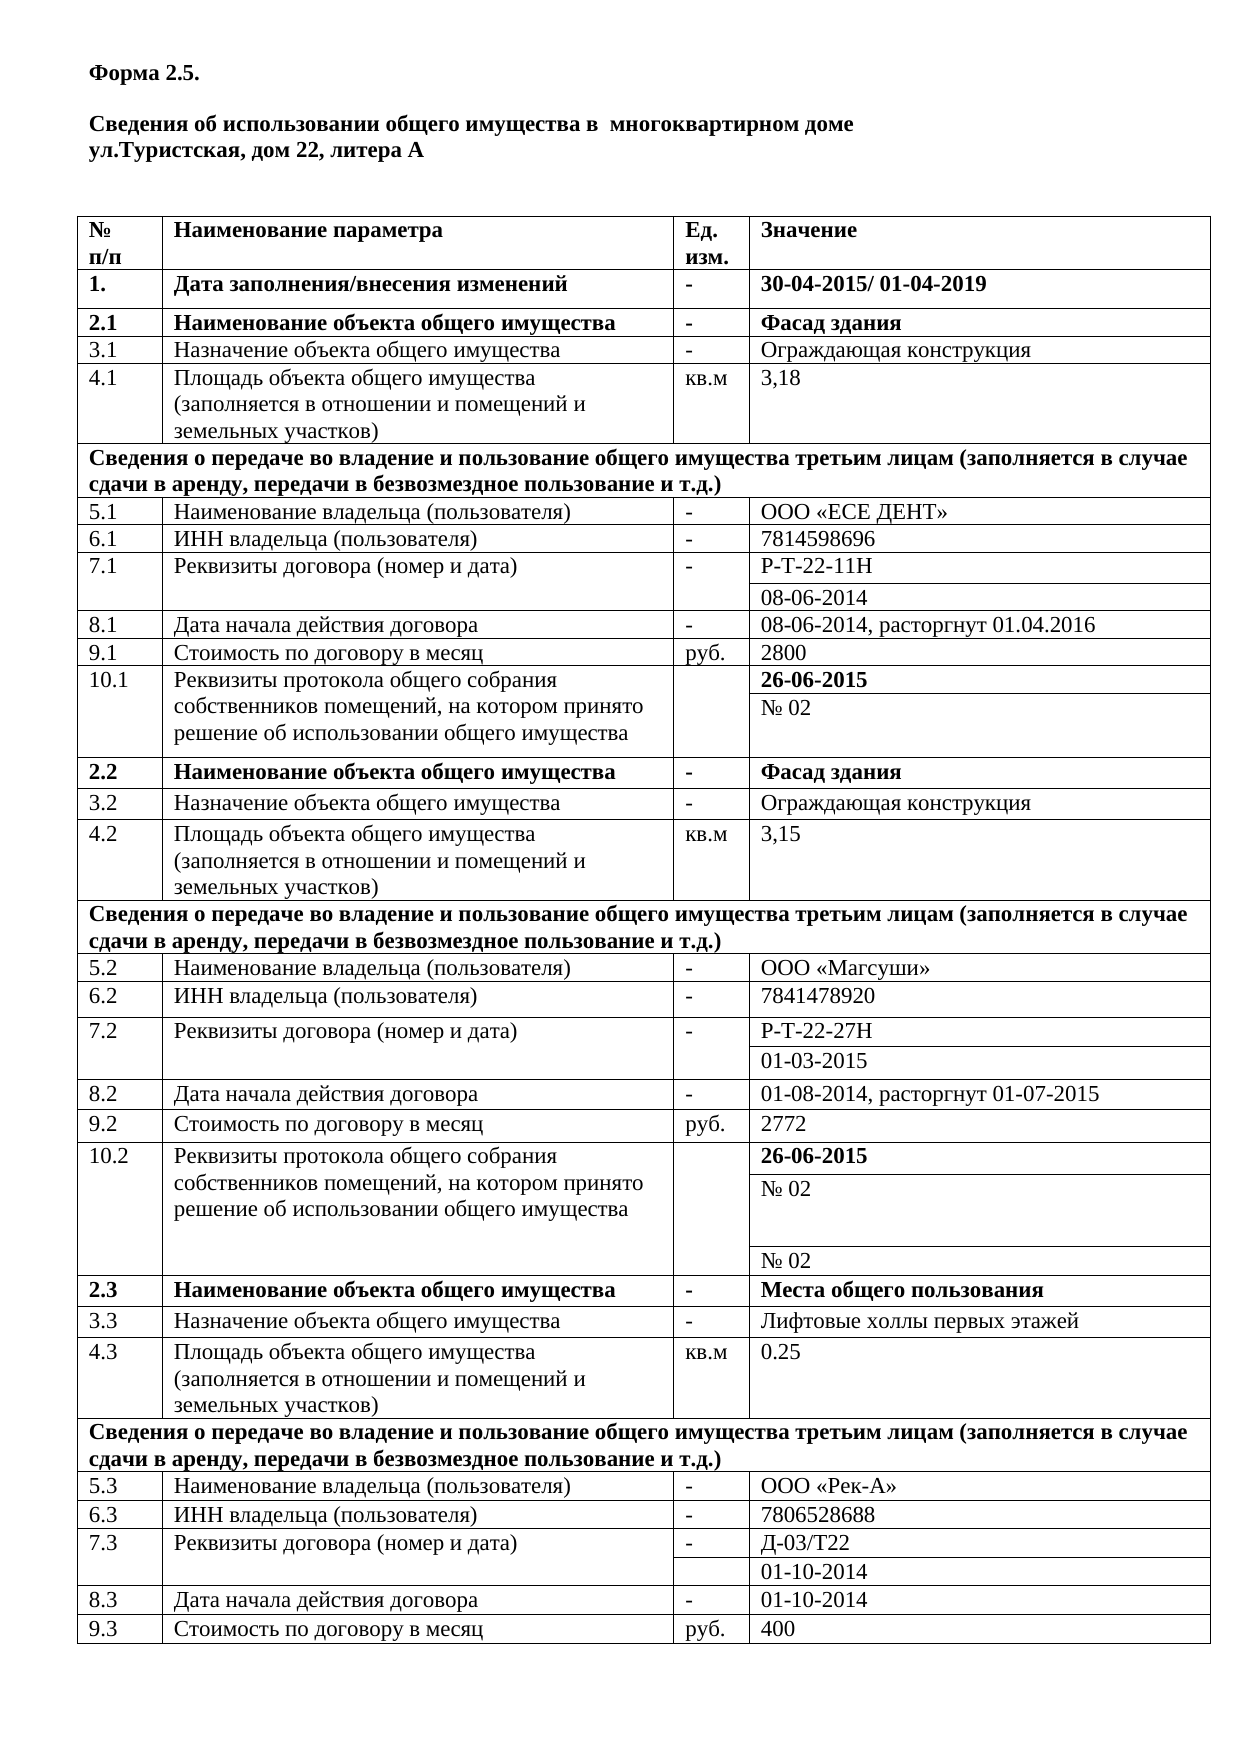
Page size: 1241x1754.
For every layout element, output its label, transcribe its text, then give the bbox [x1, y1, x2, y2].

table_cell 4.2 [78, 820, 162, 899]
table_cell 6.3 [78, 1501, 162, 1528]
table_cell - [674, 1586, 749, 1614]
table_cell [674, 666, 749, 757]
table_cell 7.2 [78, 1018, 162, 1079]
table_cell 30-04-2015/ 01-04-2019 [750, 270, 1210, 308]
table_cell 2800 [750, 639, 1210, 665]
table_cell кв.м [674, 1338, 749, 1417]
table_cell 7.3 [78, 1529, 162, 1585]
table_cell 08-06-2014, расторгнут 01.04.2016 [750, 611, 1210, 638]
table_cell Лифтовые холлы первых этажей [750, 1307, 1210, 1337]
table_cell Реквизиты протокола общего собрания собственников помещений, на котором принято решение об использовании общего имущества [163, 1143, 673, 1275]
table_cell Р-Т-22-27Н [750, 1018, 1210, 1046]
table_cell - [674, 1018, 749, 1079]
table_cell - [674, 1080, 749, 1109]
table_cell 7.1 [78, 553, 162, 610]
table_cell Назначение объекта общего имущества [163, 337, 673, 363]
table_cell [674, 1558, 749, 1585]
table_cell Наименование объекта общего имущества [163, 758, 673, 788]
table_cell Наименование владельца (пользователя) [163, 498, 673, 524]
table_cell 3,18 [750, 364, 1210, 443]
table_cell - [674, 611, 749, 638]
table_cell 26-06-2015 [750, 1143, 1210, 1174]
table_cell Дата заполнения/внесения изменений [163, 270, 673, 308]
table_cell ИНН владельца (пользователя) [163, 525, 673, 552]
table_cell ИНН владельца (пользователя) [163, 1501, 673, 1528]
table_cell 8.1 [78, 611, 162, 638]
table_cell 2772 [750, 1110, 1210, 1142]
table_cell 9.1 [78, 639, 162, 665]
table_cell 5.1 [78, 498, 162, 524]
table_cell - [674, 498, 749, 524]
table_cell 2.2 [78, 758, 162, 788]
table_cell Площадь объекта общего имущества (заполняется в отношении и помещений и земельных участков) [163, 364, 673, 443]
table_cell 400 [750, 1615, 1210, 1642]
table_cell 7814598696 [750, 525, 1210, 552]
table_cell 9.2 [78, 1110, 162, 1142]
table_cell 8.2 [78, 1080, 162, 1109]
table_cell - [674, 1276, 749, 1306]
table_header Значение [750, 217, 1210, 269]
table_cell Реквизиты договора (номер и дата) [163, 1529, 673, 1585]
table_cell кв.м [674, 820, 749, 899]
table_cell - [674, 1307, 749, 1337]
table_cell Реквизиты протокола общего собрания собственников помещений, на котором принято решение об использовании общего имущества [163, 666, 673, 757]
table_cell - [674, 954, 749, 981]
table_cell Дата начала действия договора [163, 1080, 673, 1109]
table_cell - [674, 553, 749, 610]
table_cell Дата начала действия договора [163, 611, 673, 638]
table_cell - [674, 270, 749, 308]
table_cell 10.2 [78, 1143, 162, 1275]
table_cell 0.25 [750, 1338, 1210, 1417]
text Форма 2.5. [89, 59, 1152, 85]
table_cell Наименование владельца (пользователя) [163, 1472, 673, 1500]
table_cell ООО «Рек-А» [750, 1472, 1210, 1500]
table_cell руб. [674, 1615, 749, 1642]
table_cell - [674, 789, 749, 819]
table_cell 01-03-2015 [750, 1047, 1210, 1079]
table_cell - [674, 309, 749, 336]
table_cell Назначение объекта общего имущества [163, 789, 673, 819]
table_cell Д-03/Т22 [750, 1529, 1210, 1557]
table_cell 7841478920 [750, 982, 1210, 1017]
table_cell кв.м [674, 364, 749, 443]
table_cell - [674, 758, 749, 788]
table_cell 2.3 [78, 1276, 162, 1306]
table_cell 1. [78, 270, 162, 308]
table_cell - [674, 1529, 749, 1557]
table_cell Стоимость по договору в месяц [163, 1110, 673, 1142]
table_cell 8.3 [78, 1586, 162, 1614]
table_cell Фасад здания [750, 758, 1210, 788]
table_cell 4.1 [78, 364, 162, 443]
table_cell 3,15 [750, 820, 1210, 899]
table_cell Наименование объекта общего имущества [163, 1276, 673, 1306]
table_cell № 02 [750, 694, 1210, 757]
table_cell - [674, 1501, 749, 1528]
table_cell 5.3 [78, 1472, 162, 1500]
table_cell 01-08-2014, расторгнут 01-07-2015 [750, 1080, 1210, 1109]
table_header Ед. изм. [674, 217, 749, 269]
table_cell 26-06-2015 [750, 666, 1210, 693]
table_cell Площадь объекта общего имущества (заполняется в отношении и помещений и земельных участков) [163, 1338, 673, 1417]
table_cell [674, 1143, 749, 1275]
table_cell 5.2 [78, 954, 162, 981]
table_cell 9.3 [78, 1615, 162, 1642]
table_cell руб. [674, 639, 749, 665]
table_cell Стоимость по договору в месяц [163, 1615, 673, 1642]
table_cell 08-06-2014 [750, 584, 1210, 610]
table_cell Фасад здания [750, 309, 1210, 336]
table_header № п/п [78, 217, 162, 269]
table_cell 01-10-2014 [750, 1586, 1210, 1614]
table_cell Стоимость по договору в месяц [163, 639, 673, 665]
table_cell Р-Т-22-11Н [750, 553, 1210, 583]
table_cell Ограждающая конструкция [750, 789, 1210, 819]
table_cell Реквизиты договора (номер и дата) [163, 1018, 673, 1079]
table_cell 3.3 [78, 1307, 162, 1337]
table_cell Назначение объекта общего имущества [163, 1307, 673, 1337]
table_cell 6.1 [78, 525, 162, 552]
table_cell - [674, 982, 749, 1017]
table_cell Наименование объекта общего имущества [163, 309, 673, 336]
text Сведения об использовании общего имущества в многоквартирном доме [89, 110, 1152, 136]
table_cell № 02 [750, 1247, 1210, 1275]
table_cell 01-10-2014 [750, 1558, 1210, 1585]
table_cell 7806528688 [750, 1501, 1210, 1528]
table_cell 3.2 [78, 789, 162, 819]
table_cell 2.1 [78, 309, 162, 336]
table_cell Дата начала действия договора [163, 1586, 673, 1614]
table_cell 3.1 [78, 337, 162, 363]
table_cell № 02 [750, 1175, 1210, 1246]
table_cell - [674, 525, 749, 552]
table_header Наименование параметра [163, 217, 673, 269]
table_cell ООО «ЕСЕ ДЕНТ» [750, 498, 1210, 524]
table_cell - [674, 337, 749, 363]
table_cell 10.1 [78, 666, 162, 757]
table_cell 6.2 [78, 982, 162, 1017]
table_cell ИНН владельца (пользователя) [163, 982, 673, 1017]
table_cell руб. [674, 1110, 749, 1142]
text ул.Туристская, дом 22, литера А [89, 136, 1152, 163]
table_cell 4.3 [78, 1338, 162, 1417]
table_cell ООО «Магсуши» [750, 954, 1210, 981]
table_cell Ограждающая конструкция [750, 337, 1210, 363]
table_cell Места общего пользования [750, 1276, 1210, 1306]
table_cell - [674, 1472, 749, 1500]
table_cell Наименование владельца (пользователя) [163, 954, 673, 981]
table_cell Площадь объекта общего имущества (заполняется в отношении и помещений и земельных участков) [163, 820, 673, 899]
table_cell Реквизиты договора (номер и дата) [163, 553, 673, 610]
